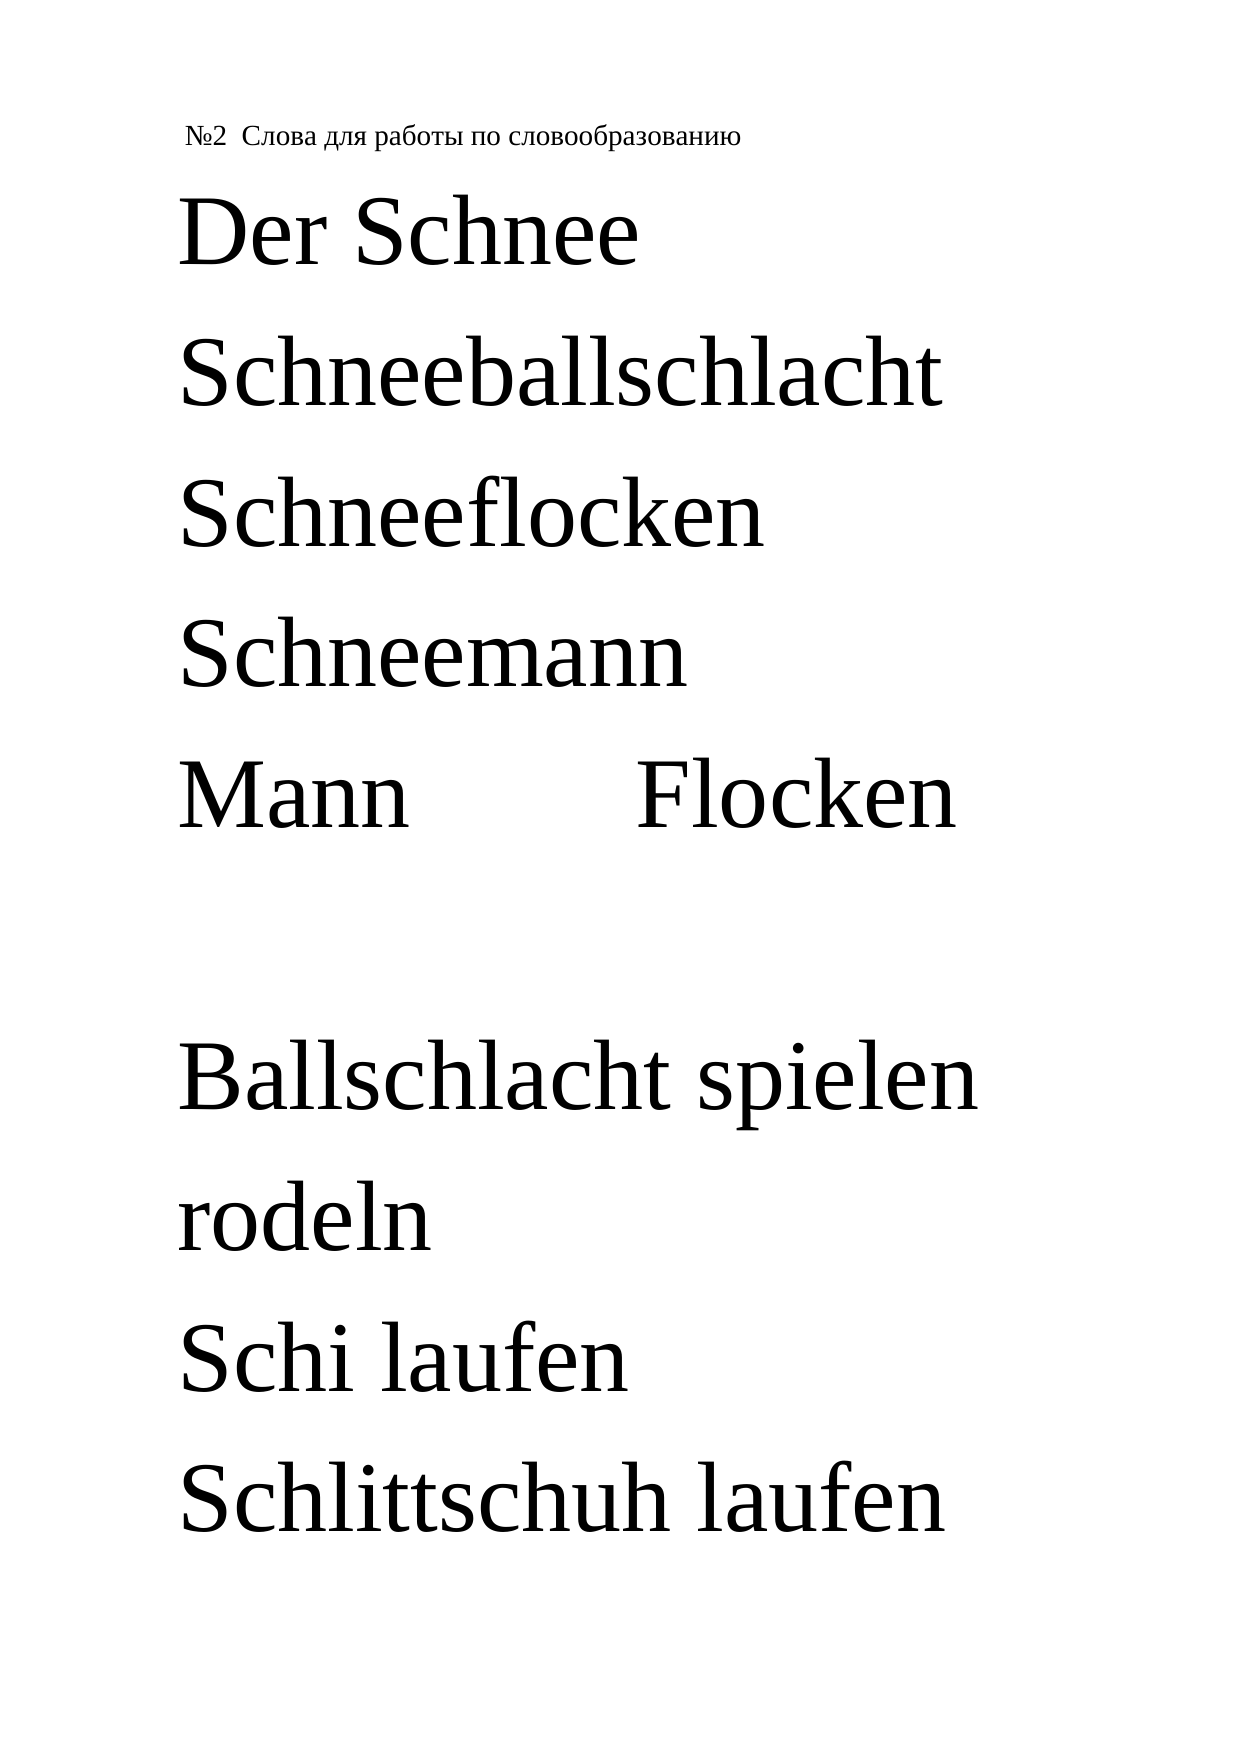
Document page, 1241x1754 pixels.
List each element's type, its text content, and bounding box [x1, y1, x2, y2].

text Ballschlacht spielen [177, 1016, 1152, 1131]
text Der Schnee [177, 171, 1152, 286]
text Schneemann [177, 593, 1152, 708]
text Schlittschuh laufen [177, 1438, 1152, 1553]
text rodeln [177, 1157, 1152, 1272]
text Schi laufen [177, 1298, 1152, 1413]
text №2 Слова для работы по словообразованию [177, 118, 1152, 152]
text Mann Flocken [177, 734, 1152, 849]
text Schneeflocken [177, 453, 1152, 568]
text Schneeballschlacht [177, 312, 1152, 427]
